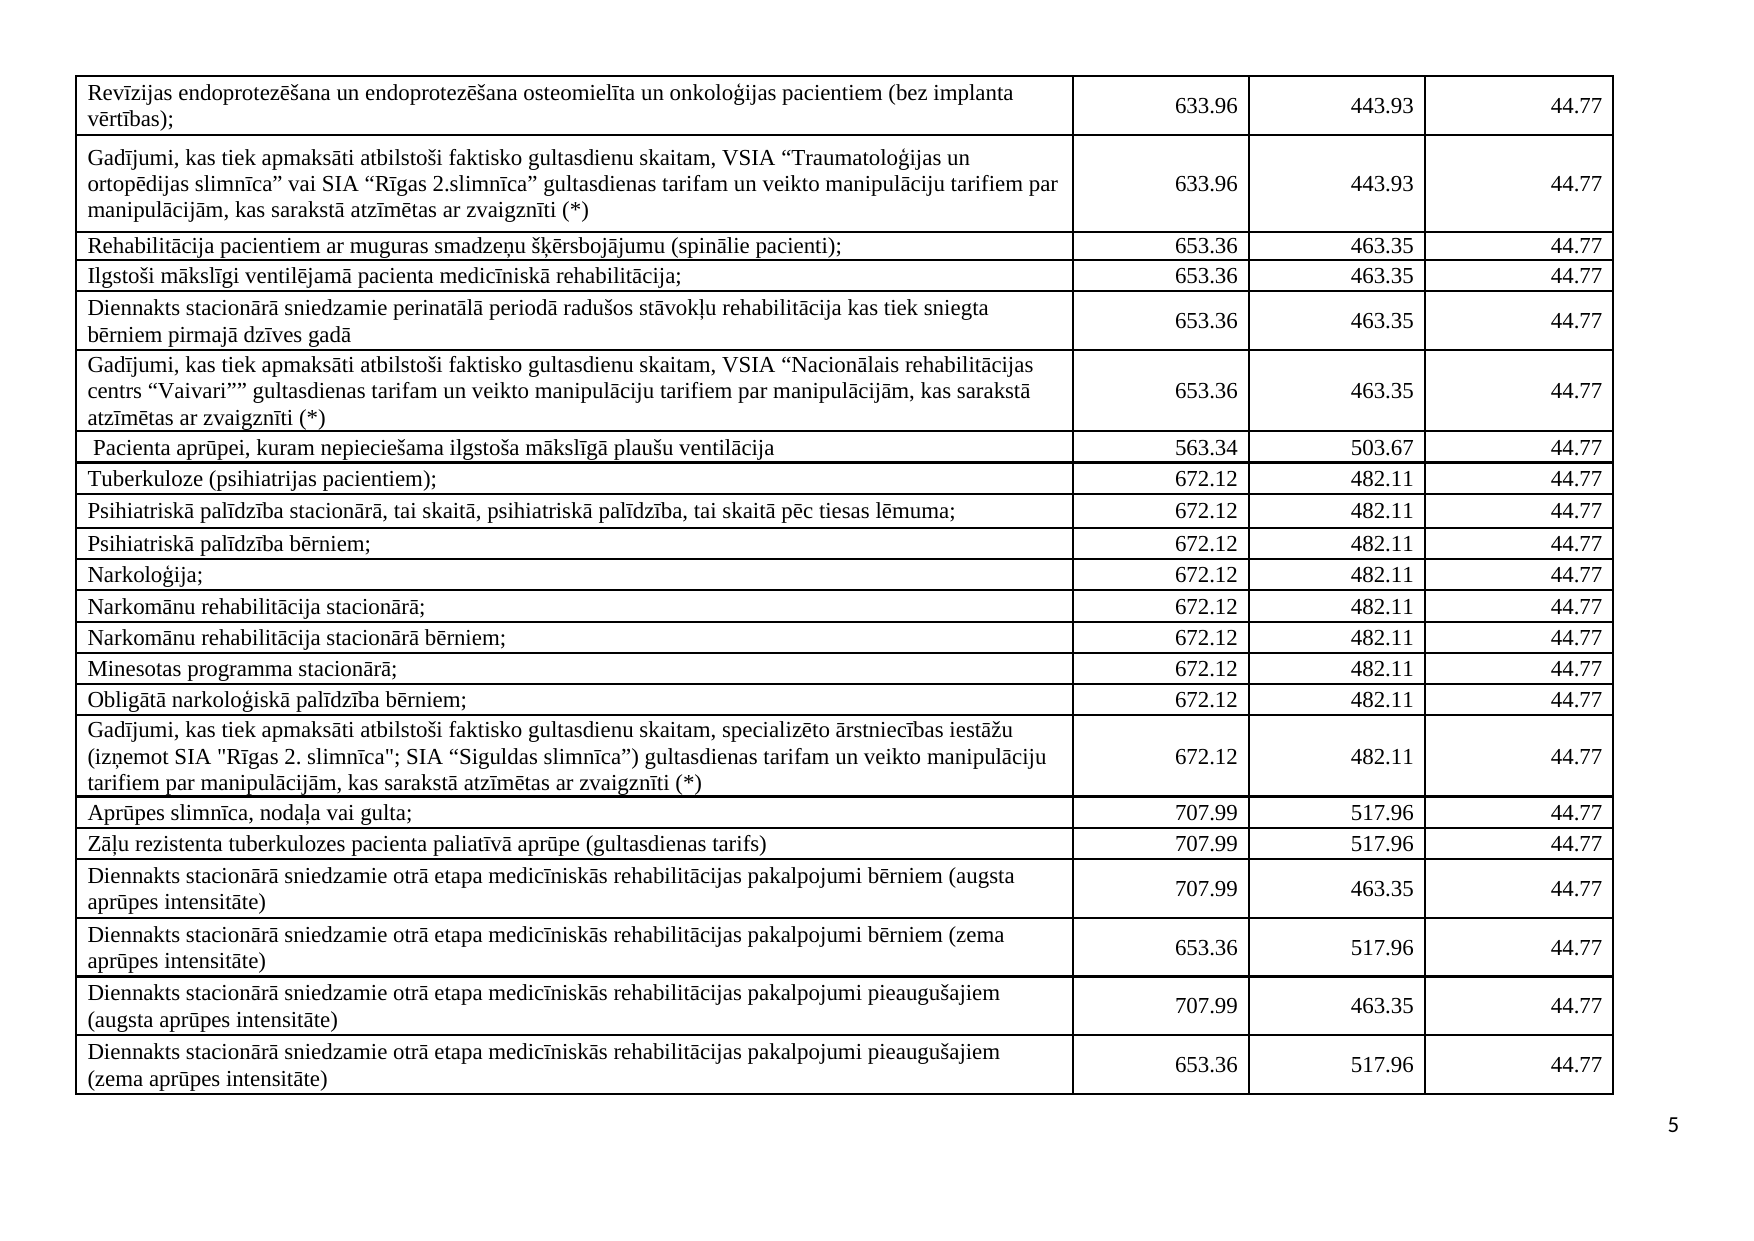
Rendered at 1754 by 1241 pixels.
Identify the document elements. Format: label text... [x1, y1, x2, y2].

table_cell 672.12 [1074, 464, 1248, 493]
table_cell 44.77 [1426, 860, 1612, 917]
table_cell 463.35 [1250, 351, 1424, 430]
table_cell 482.11 [1250, 716, 1424, 795]
table_cell Minesotas programma stacionārā; [77, 654, 1072, 683]
table_cell 44.77 [1426, 292, 1612, 349]
table_cell 463.35 [1250, 978, 1424, 1034]
table_cell 707.99 [1074, 860, 1248, 917]
table_cell Narkomānu rehabilitācija stacionārā bērniem; [77, 623, 1072, 652]
table_cell Diennakts stacionārā sniedzamie otrā etapa medicīniskās rehabilitācijas pakalpojumi pieaugušajiem (zema aprūpes intensitāte) [77, 1036, 1072, 1093]
table_cell 44.77 [1426, 654, 1612, 683]
table_cell 517.96 [1250, 798, 1424, 827]
table_cell 707.99 [1074, 978, 1248, 1034]
table_cell 44.77 [1426, 432, 1612, 461]
table_cell 463.35 [1250, 261, 1424, 290]
table_cell 482.11 [1250, 654, 1424, 683]
table_cell 653.36 [1074, 1036, 1248, 1093]
table_cell Diennakts stacionārā sniedzamie otrā etapa medicīniskās rehabilitācijas pakalpojumi pieaugušajiem (augsta aprūpes intensitāte) [77, 978, 1072, 1034]
table_cell 482.11 [1250, 495, 1424, 527]
table_cell Narkomānu rehabilitācija stacionārā; [77, 591, 1072, 621]
table_cell 44.77 [1426, 829, 1612, 858]
table_cell 44.77 [1426, 233, 1612, 259]
table_cell 517.96 [1250, 1036, 1424, 1093]
table_cell 44.77 [1426, 919, 1612, 975]
table_cell 482.11 [1250, 685, 1424, 714]
table_cell 653.36 [1074, 261, 1248, 290]
table_cell Revīzijas endoprotezēšana un endoprotezēšana osteomielīta un onkoloģijas pacientiem (bez implanta vērtības); [77, 77, 1072, 134]
table_cell 44.77 [1426, 464, 1612, 493]
table_cell 44.77 [1426, 560, 1612, 589]
table_cell 707.99 [1074, 829, 1248, 858]
table_cell 653.36 [1074, 919, 1248, 975]
table_cell Rehabilitācija pacientiem ar muguras smadzeņu šķērsbojājumu (spinālie pacienti); [77, 233, 1072, 259]
table_cell 44.77 [1426, 685, 1612, 714]
table_cell 463.35 [1250, 292, 1424, 349]
table_cell 707.99 [1074, 798, 1248, 827]
table_cell 482.11 [1250, 464, 1424, 493]
table_cell 633.96 [1074, 136, 1248, 231]
table_cell 44.77 [1426, 351, 1612, 430]
table_cell Zāļu rezistenta tuberkulozes pacienta paliatīvā aprūpe (gultasdienas tarifs) [77, 829, 1072, 858]
table_cell 672.12 [1074, 529, 1248, 558]
table_cell 443.93 [1250, 136, 1424, 231]
table_cell Psihiatriskā palīdzība bērniem; [77, 529, 1072, 558]
table_cell 44.77 [1426, 798, 1612, 827]
table_cell 44.77 [1426, 623, 1612, 652]
table_cell Gadījumi, kas tiek apmaksāti atbilstoši faktisko gultasdienu skaitam, specializēto ārstniecības iestāžu (izņemot SIA "Rīgas 2. slimnīca"; SIA “Siguldas slimnīca”) gultasdienas tarifam un veikto manipulāciju tarifiem par manipulācijām, kas sarakstā atzīmētas ar zvaigznīti (*) [77, 716, 1072, 795]
table_cell Gadījumi, kas tiek apmaksāti atbilstoši faktisko gultasdienu skaitam, VSIA “Traumatoloģijas un ortopēdijas slimnīca” vai SIA “Rīgas 2.slimnīca” gultasdienas tarifam un veikto manipulāciju tarifiem par manipulācijām, kas sarakstā atzīmētas ar zvaigznīti (*) [77, 136, 1072, 231]
table_cell 517.96 [1250, 829, 1424, 858]
table_cell Psihiatriskā palīdzība stacionārā, tai skaitā, psihiatriskā palīdzība, tai skaitā pēc tiesas lēmuma; [77, 495, 1072, 527]
table_cell Pacienta aprūpei, kuram nepieciešama ilgstoša mākslīgā plaušu ventilācija [77, 432, 1072, 461]
table_cell 482.11 [1250, 623, 1424, 652]
table_cell 672.12 [1074, 495, 1248, 527]
table_cell 482.11 [1250, 529, 1424, 558]
table_cell 482.11 [1250, 560, 1424, 589]
table_cell 563.34 [1074, 432, 1248, 461]
table_cell 44.77 [1426, 529, 1612, 558]
table_cell 443.93 [1250, 77, 1424, 134]
table_cell 44.77 [1426, 1036, 1612, 1093]
table_cell 653.36 [1074, 292, 1248, 349]
table_cell 463.35 [1250, 233, 1424, 259]
table_cell 44.77 [1426, 978, 1612, 1034]
table_cell 44.77 [1426, 136, 1612, 231]
table_cell Diennakts stacionārā sniedzamie perinatālā periodā radušos stāvokļu rehabilitācija kas tiek sniegta bērniem pirmajā dzīves gadā [77, 292, 1072, 349]
table_cell Aprūpes slimnīca, nodaļa vai gulta; [77, 798, 1072, 827]
table_cell Diennakts stacionārā sniedzamie otrā etapa medicīniskās rehabilitācijas pakalpojumi bērniem (zema aprūpes intensitāte) [77, 919, 1072, 975]
table_cell Diennakts stacionārā sniedzamie otrā etapa medicīniskās rehabilitācijas pakalpojumi bērniem (augsta aprūpes intensitāte) [77, 860, 1072, 917]
table_cell 672.12 [1074, 685, 1248, 714]
table_cell 653.36 [1074, 351, 1248, 430]
table_cell Narkoloģija; [77, 560, 1072, 589]
table_cell 44.77 [1426, 495, 1612, 527]
table_cell 503.67 [1250, 432, 1424, 461]
table_cell 44.77 [1426, 716, 1612, 795]
table_cell 672.12 [1074, 623, 1248, 652]
table_cell 44.77 [1426, 77, 1612, 134]
table_cell 672.12 [1074, 591, 1248, 621]
table_cell Obligātā narkoloģiskā palīdzība bērniem; [77, 685, 1072, 714]
table_cell 44.77 [1426, 261, 1612, 290]
table_cell Tuberkuloze (psihiatrijas pacientiem); [77, 464, 1072, 493]
table_cell 672.12 [1074, 654, 1248, 683]
table_cell 672.12 [1074, 716, 1248, 795]
table_cell 633.96 [1074, 77, 1248, 134]
table_cell 672.12 [1074, 560, 1248, 589]
table_cell Gadījumi, kas tiek apmaksāti atbilstoši faktisko gultasdienu skaitam, VSIA “Nacionālais rehabilitācijas centrs “Vaivari”” gultasdienas tarifam un veikto manipulāciju tarifiem par manipulācijām, kas sarakstā atzīmētas ar zvaigznīti (*) [77, 351, 1072, 430]
table_cell 653.36 [1074, 233, 1248, 259]
table_cell 463.35 [1250, 860, 1424, 917]
table_cell Ilgstoši mākslīgi ventilējamā pacienta medicīniskā rehabilitācija; [77, 261, 1072, 290]
table_cell 517.96 [1250, 919, 1424, 975]
table_cell 482.11 [1250, 591, 1424, 621]
table_cell 44.77 [1426, 591, 1612, 621]
